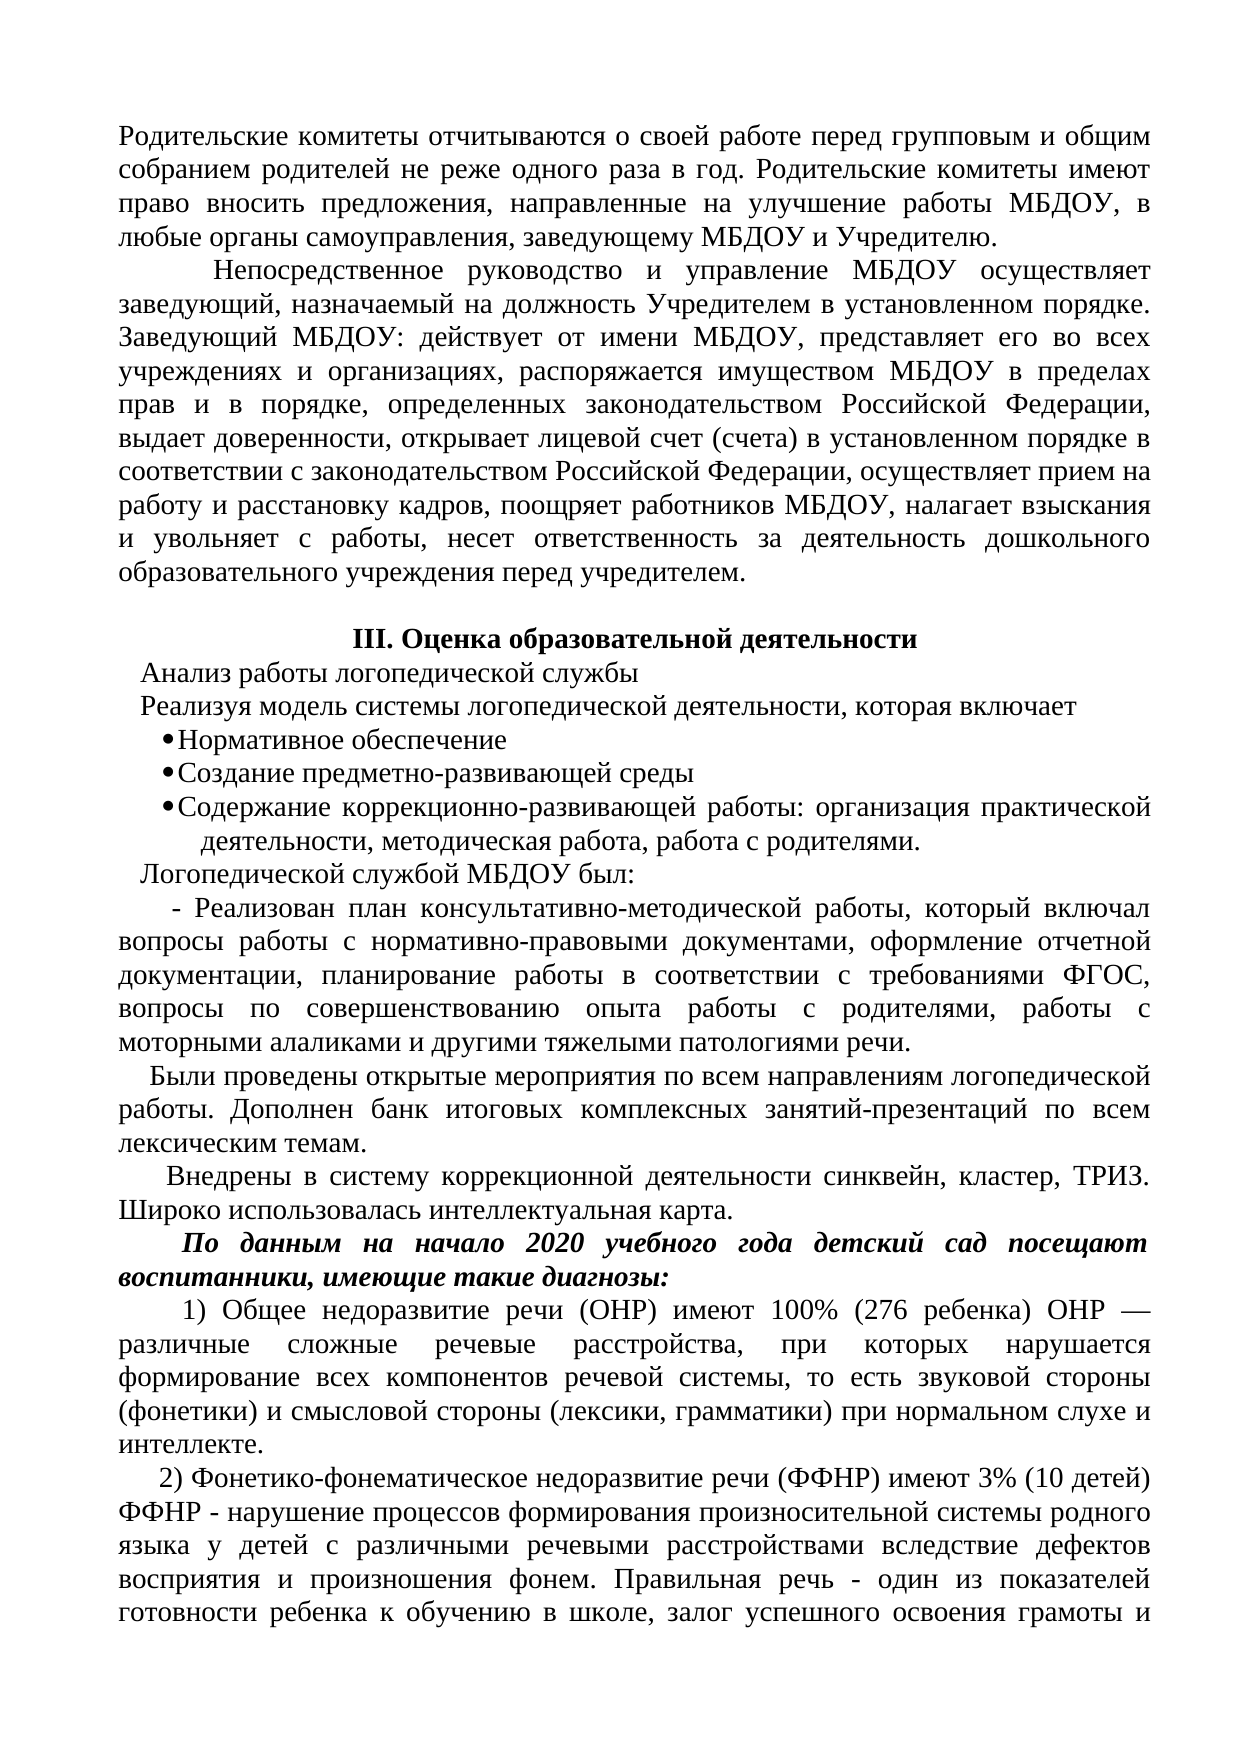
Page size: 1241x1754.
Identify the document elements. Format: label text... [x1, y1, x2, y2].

text Анализ работы логопедической службы [118, 655, 1152, 688]
list Содержание коррекционно-развивающей работы: организация практической деятельности, методическая работа, работа с родителями. [163, 789, 1152, 856]
text По данным на начало 2020 учебного года детский сад посещают воспитанники, имеющие такие диагнозы: [118, 1225, 1152, 1292]
text Были проведены открытые мероприятия по всем направлениям логопедической работы. Дополнен банк итоговых комплексных занятий-презентаций по всем лексическим темам. [118, 1058, 1152, 1158]
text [118, 1460, 1152, 1628]
text Реализуя модель системы логопедической деятельности, которая включает [118, 688, 1152, 722]
list Создание предметно-развивающей среды [163, 756, 1152, 789]
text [118, 118, 1152, 252]
text III. Оценка образовательной деятельности [118, 621, 1152, 655]
text Внедрены в систему коррекционной деятельности синквейн, кластер, ТРИЗ. Широко использовалась интеллектуальная карта. [118, 1158, 1152, 1225]
list Нормативное обеспечение [163, 722, 1152, 756]
text Логопедической службой МБДОУ был: [118, 856, 1152, 890]
text - Реализован план консультативно-методической работы, который включал вопросы работы с нормативно-правовыми документами, оформление отчетной документации, планирование работы в соответствии с требованиями ФГОС, вопросы по совершенствованию опыта работы с родителями, работы с моторными алаликами и другими тяжелыми патологиями речи. [118, 890, 1152, 1058]
text Непосредственное руководство и управление МБДОУ осуществляет заведующий, назначаемый на должность Учредителем в установленном порядке. Заведующий МБДОУ: действует от имени МБДОУ, представляет его во всех учреждениях и организациях, распоряжается имуществом МБДОУ в пределах прав и в порядке, определенных законодательством Российской Федерации, выдает доверенности, открывает лицевой счет (счета) в установленном порядке в соответствии с законодательством Российской Федерации, осуществляет прием на работу и расстановку кадров, поощряет работников МБДОУ, налагает взыскания и увольняет с работы, несет ответственность за деятельность дошкольного образовательного учреждения перед учредителем. [118, 252, 1152, 588]
text 1) Общее недоразвитие речи (ОНР) имеют 100% (276 ребенка) ОНР — различные сложные речевые расстройства, при которых нарушается формирование всех компонентов речевой системы, то есть звуковой стороны (фонетики) и смысловой стороны (лексики, грамматики) при нормальном слухе и интеллекте. [118, 1292, 1152, 1460]
